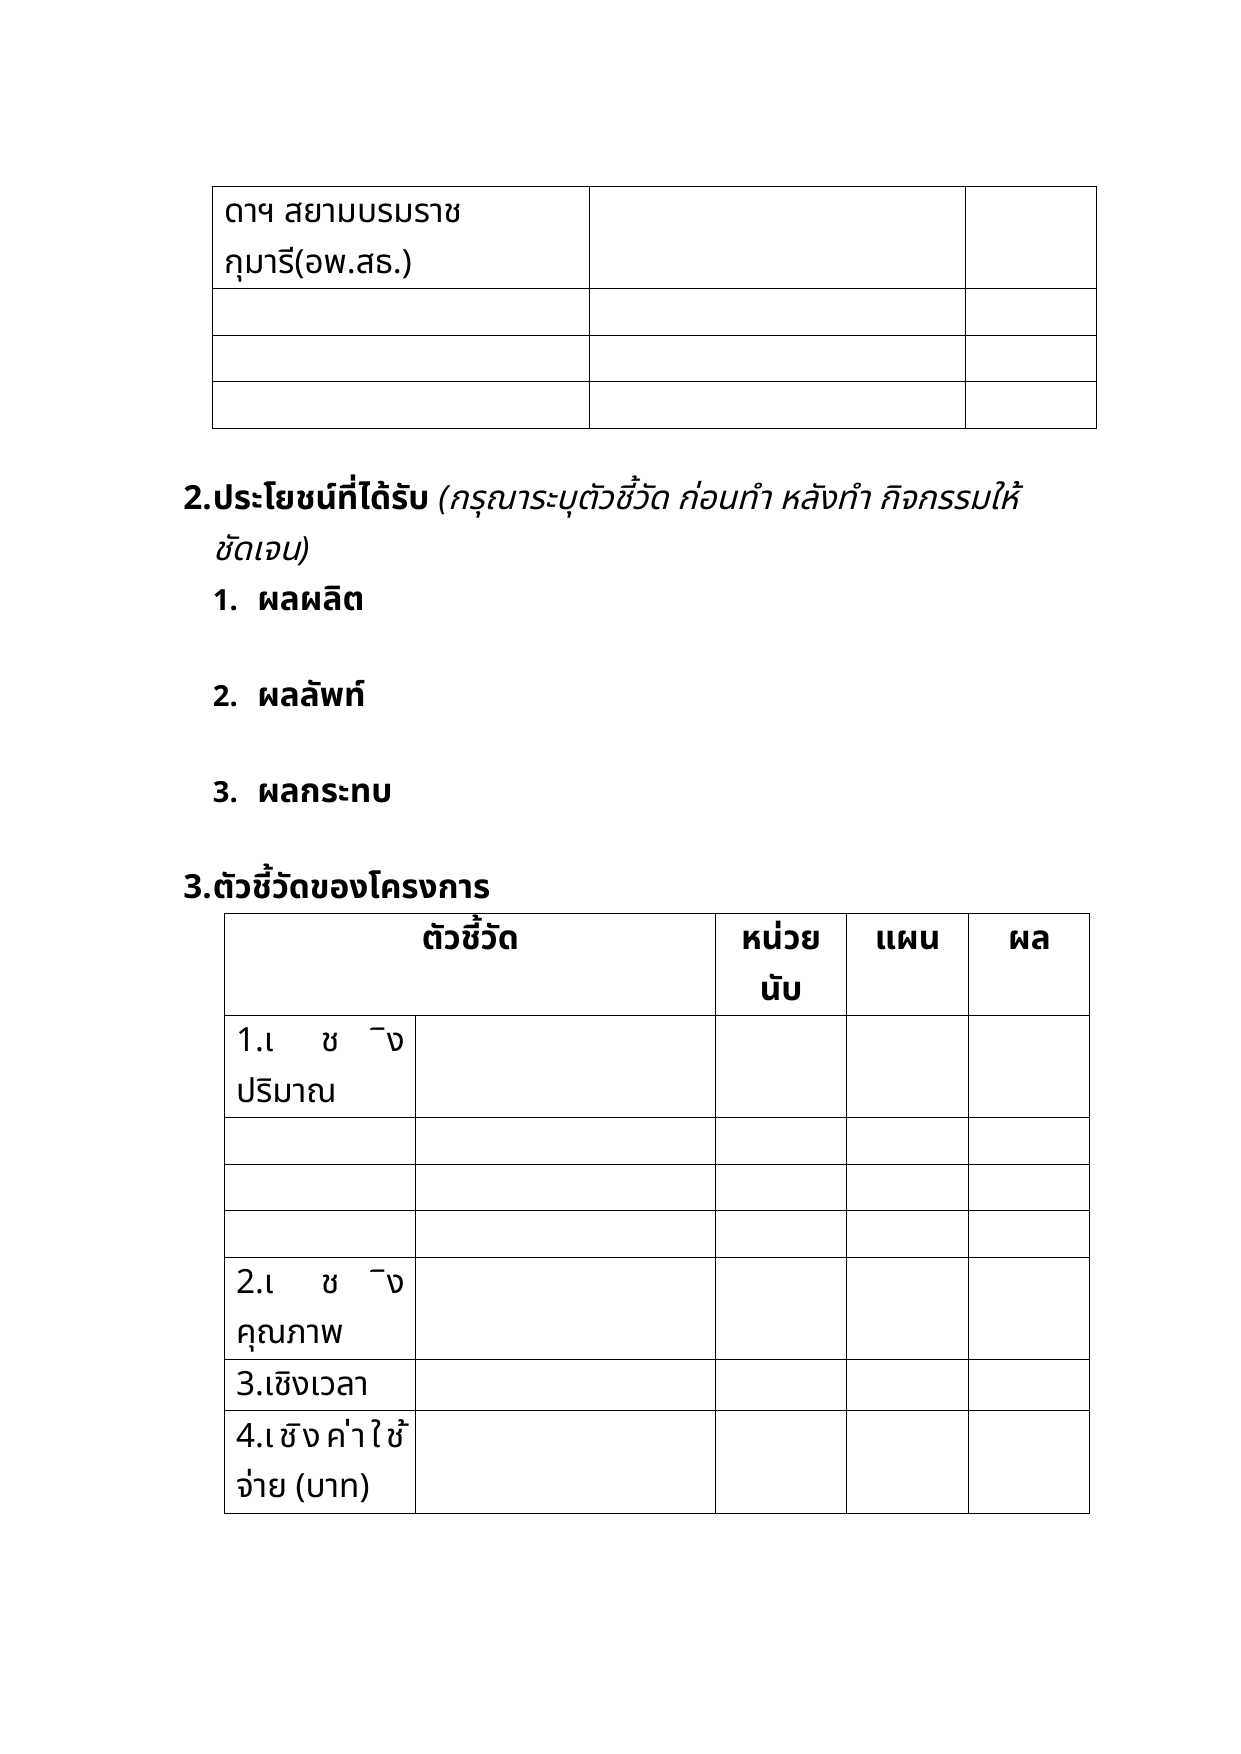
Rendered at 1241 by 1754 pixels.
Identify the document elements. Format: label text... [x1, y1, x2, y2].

table_cell [416, 1016, 715, 1117]
table_cell [716, 1258, 846, 1359]
table_cell 2.เชิงคุณภาพ [225, 1258, 415, 1359]
table_cell [416, 1258, 715, 1359]
table_cell 1.เชิงปริมาณ [225, 1016, 415, 1117]
table_cell [213, 382, 589, 427]
table_cell [847, 1118, 968, 1164]
table_cell [590, 289, 965, 334]
table_cell [213, 336, 589, 381]
table_cell [969, 1016, 1089, 1117]
table_header แผน [847, 914, 968, 1015]
table_cell [966, 187, 1096, 288]
table_cell [716, 1211, 846, 1257]
table_header ผล [969, 914, 1089, 1015]
table_cell [716, 1360, 846, 1410]
table_cell [416, 1118, 715, 1164]
table_cell 3.เชิงเวลา [225, 1360, 415, 1410]
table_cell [590, 187, 965, 288]
table_cell [847, 1258, 968, 1359]
table_cell 4.เชิงค่าใช้จ่าย (บาท) [225, 1411, 415, 1513]
table_cell [716, 1118, 846, 1164]
list ผลกระทบ [213, 767, 1090, 817]
table_cell [969, 1118, 1089, 1164]
table_cell [847, 1411, 968, 1513]
table_cell [847, 1360, 968, 1410]
table_cell [416, 1165, 715, 1210]
table_cell [969, 1360, 1089, 1410]
table_cell [590, 336, 965, 381]
table_cell [225, 1118, 415, 1164]
list ประโยชน์ที่ได้รับ (กรุณาระบุตัวชี้วัด ก่อนทำ หลังทำ กิจกรรมให้ชัดเจน) [183, 474, 1090, 575]
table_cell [213, 187, 589, 288]
table_cell [590, 382, 965, 427]
table_cell [416, 1360, 715, 1410]
table_cell [416, 1211, 715, 1257]
table_cell [969, 1411, 1089, 1513]
table_cell [966, 382, 1096, 427]
table_cell [969, 1165, 1089, 1210]
table_cell [716, 1165, 846, 1210]
table_cell [225, 1211, 415, 1257]
table_header ตัวชี้วัด [225, 914, 715, 1015]
list ผลผลิต [213, 575, 1090, 626]
table_cell [416, 1411, 715, 1513]
table_cell [847, 1211, 968, 1257]
list ผลลัพท์ [213, 671, 1090, 721]
list ตัวชี้วัดของโครงการ [183, 863, 1090, 913]
table_cell [966, 289, 1096, 334]
table_cell [716, 1411, 846, 1513]
table_header หน่วยนับ [716, 914, 846, 1015]
table_cell [847, 1165, 968, 1210]
table_cell [969, 1258, 1089, 1359]
table_cell [969, 1211, 1089, 1257]
table_cell [213, 289, 589, 334]
table_cell [966, 336, 1096, 381]
table_cell [225, 1165, 415, 1210]
table_cell [847, 1016, 968, 1117]
table_cell [716, 1016, 846, 1117]
